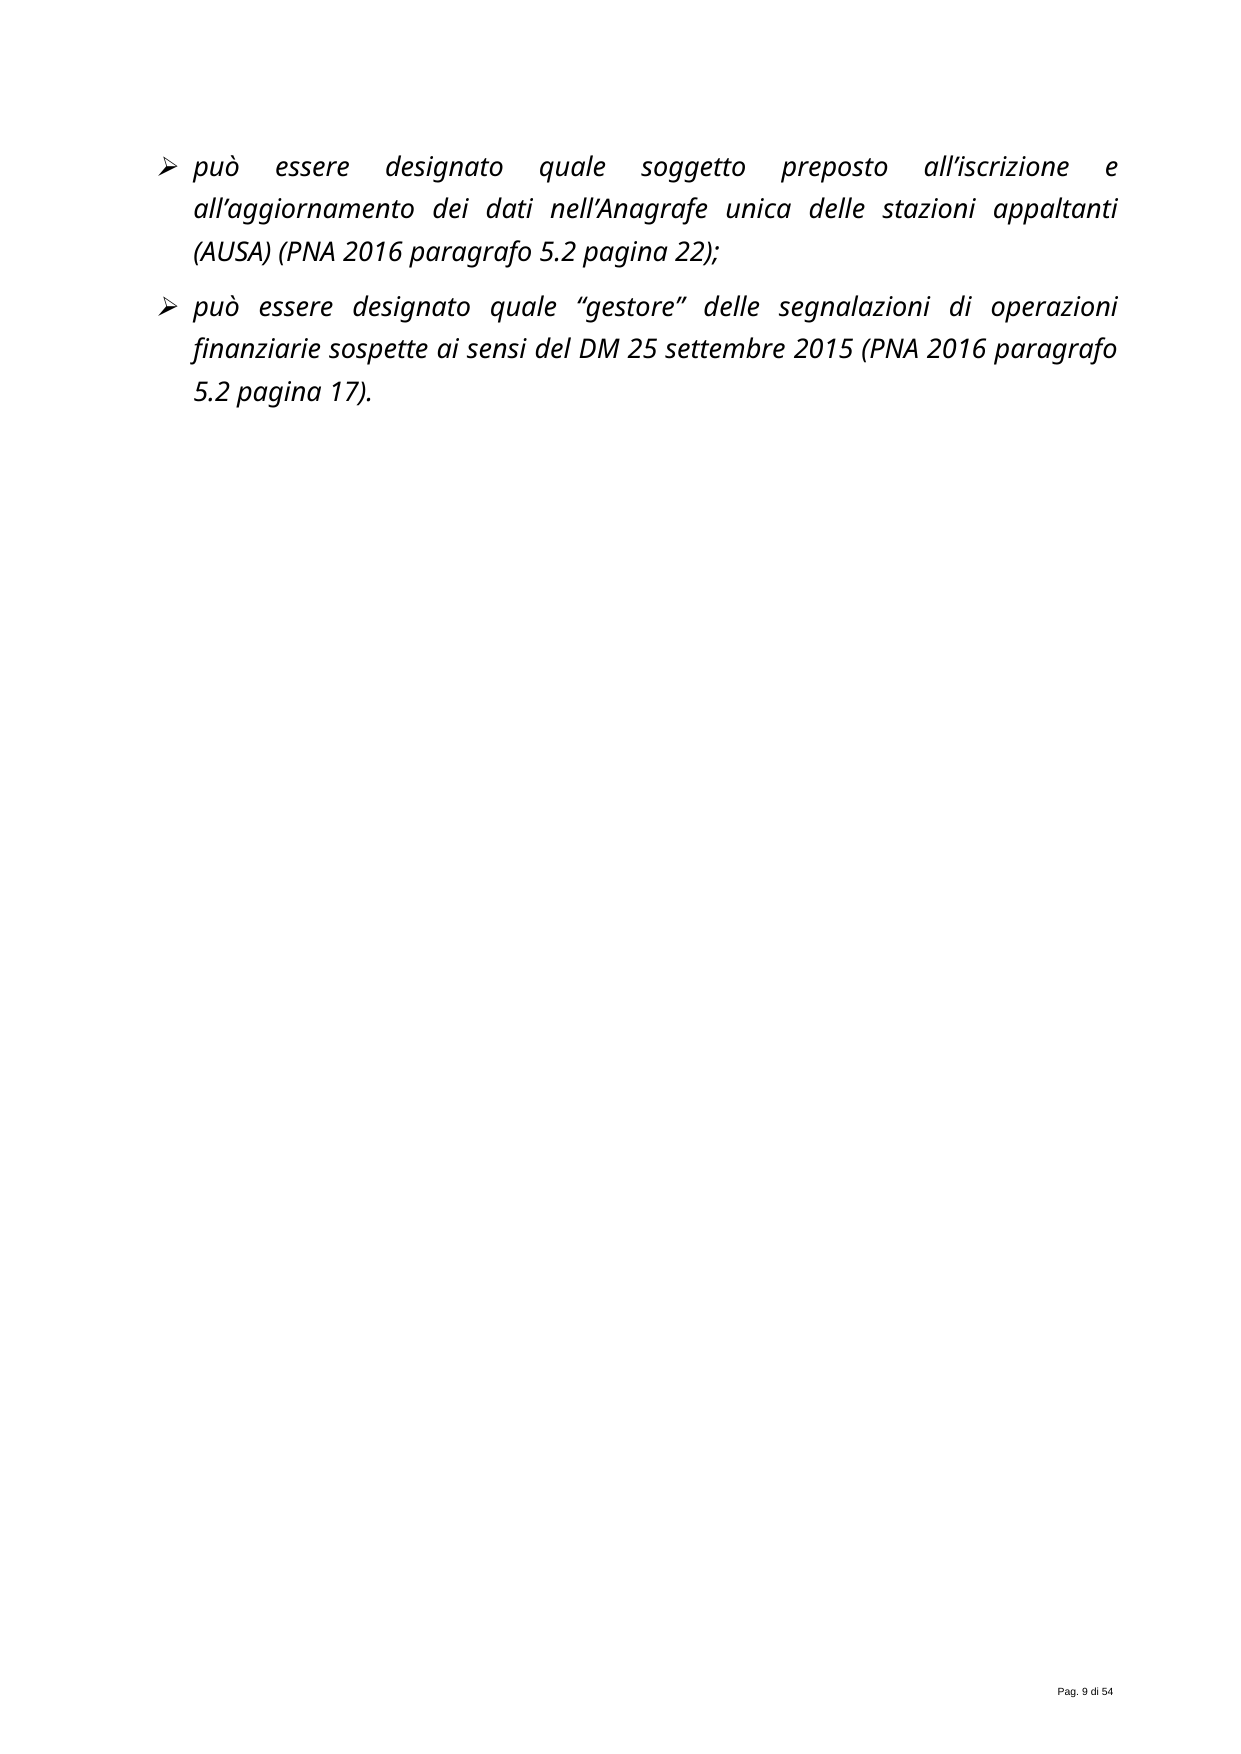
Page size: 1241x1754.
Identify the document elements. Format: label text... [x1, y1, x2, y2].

list può essere designato quale soggetto preposto all’iscrizione e all’aggiornamento dei dati nell’Anagrafe unica delle stazioni appaltanti (AUSA) (PNA 2016 paragrafo 5.2 pagina 22); [156, 148, 1122, 269]
list può essere designato quale “gestore” delle segnalazioni di operazioni finanziarie sospette ai sensi del DM 25 settembre 2015 (PNA 2016 paragrafo 5.2 pagina 17). [156, 287, 1122, 409]
